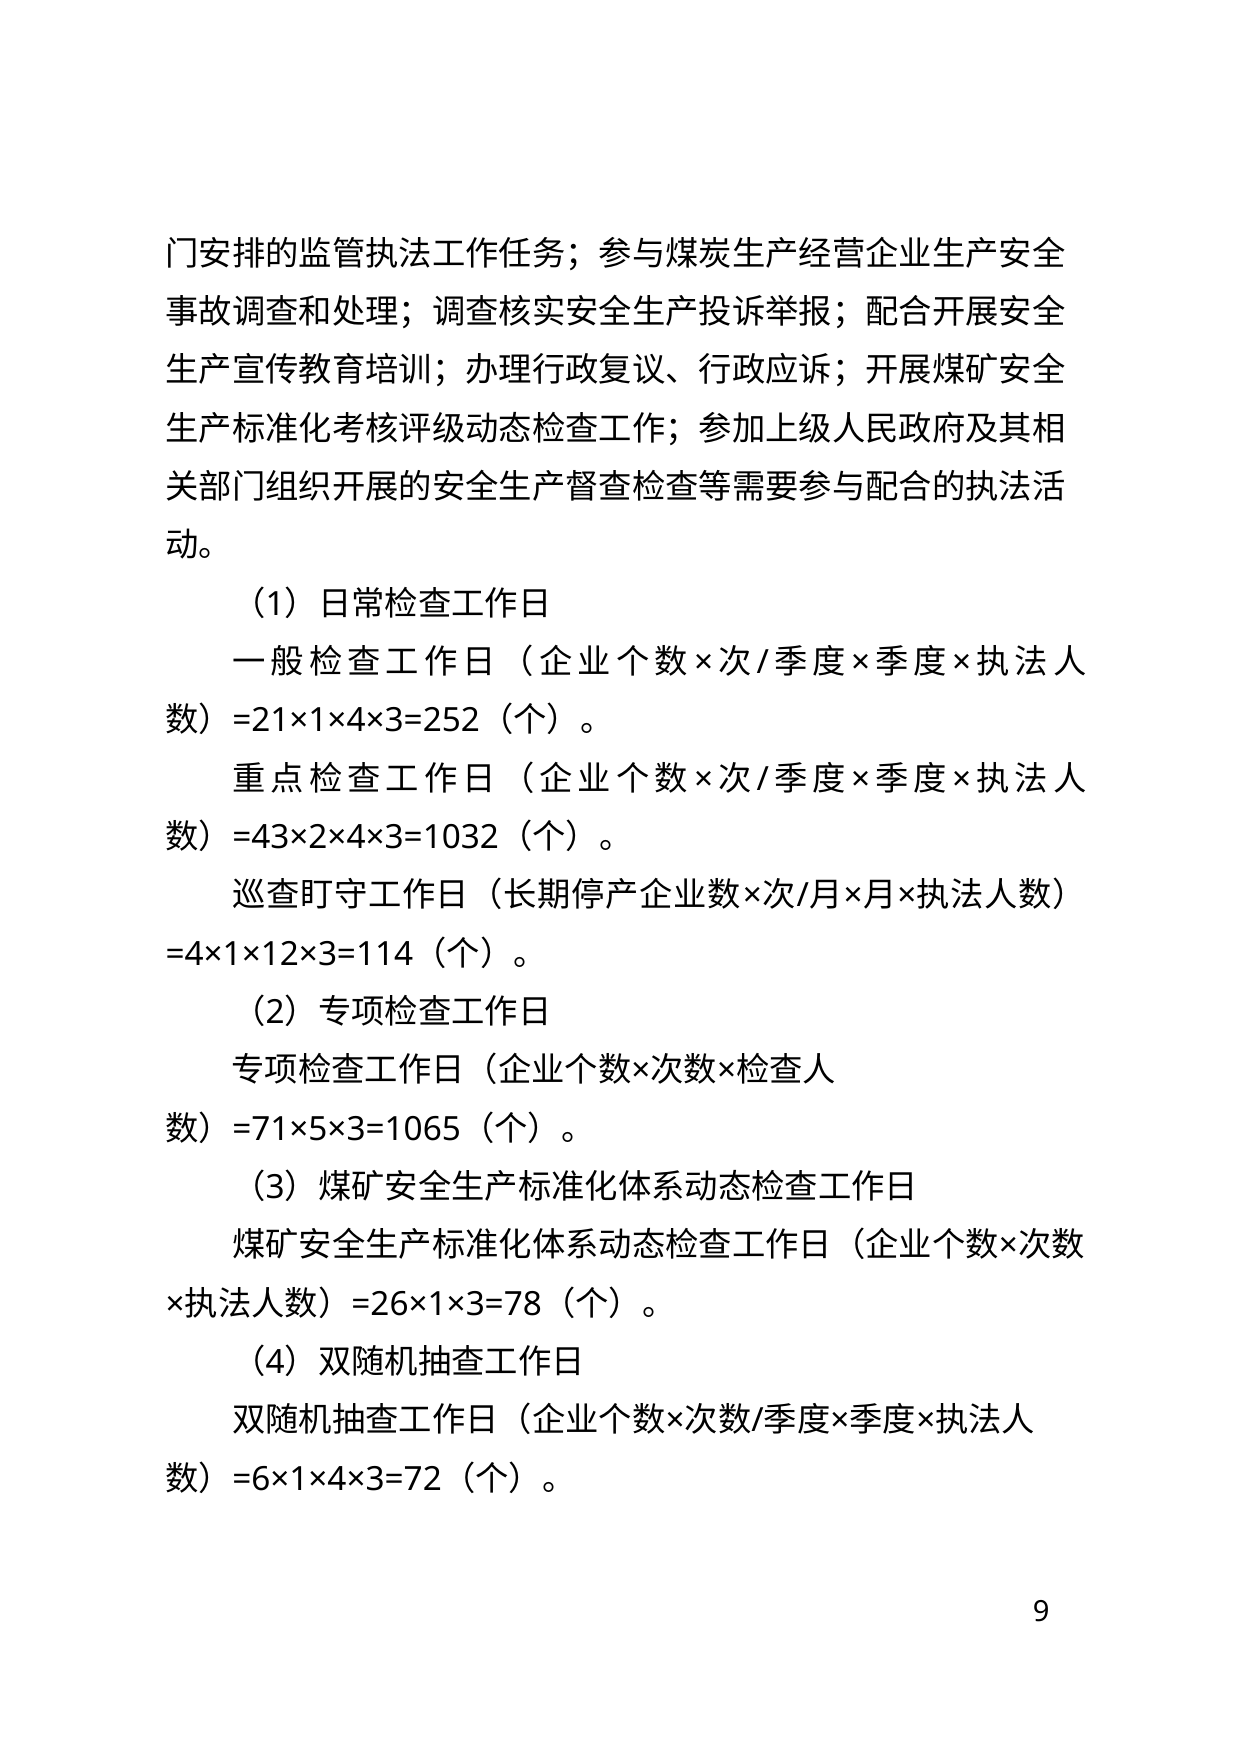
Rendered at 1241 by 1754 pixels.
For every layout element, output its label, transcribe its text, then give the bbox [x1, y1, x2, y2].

text 巡查盯守工作日（长期停产企业数×次/月×月×执法人数）=4×1×12×3=114（个）。 [165, 860, 1087, 977]
text （1）日常检查工作日 [165, 568, 1087, 627]
text （2）专项检查工作日 [165, 977, 1087, 1035]
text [165, 218, 1087, 568]
text 一般检查工作日（企业个数×次/季度×季度×执法人数）=21×1×4×3=252（个）。 [165, 627, 1087, 743]
text 专项检查工作日（企业个数×次数×检查人数）=71×5×3=1065（个）。 [165, 1035, 1087, 1152]
text （3）煤矿安全生产标准化体系动态检查工作日 [165, 1152, 1087, 1210]
text 重点检查工作日（企业个数×次/季度×季度×执法人数）=43×2×4×3=1032（个）。 [165, 743, 1087, 860]
text 煤矿安全生产标准化体系动态检查工作日（企业个数×次数×执法人数）=26×1×3=78（个）。 [165, 1210, 1087, 1327]
text （4）双随机抽查工作日 [165, 1327, 1087, 1385]
text 双随机抽查工作日（企业个数×次数/季度×季度×执法人数）=6×1×4×3=72（个）。 [165, 1385, 1087, 1502]
